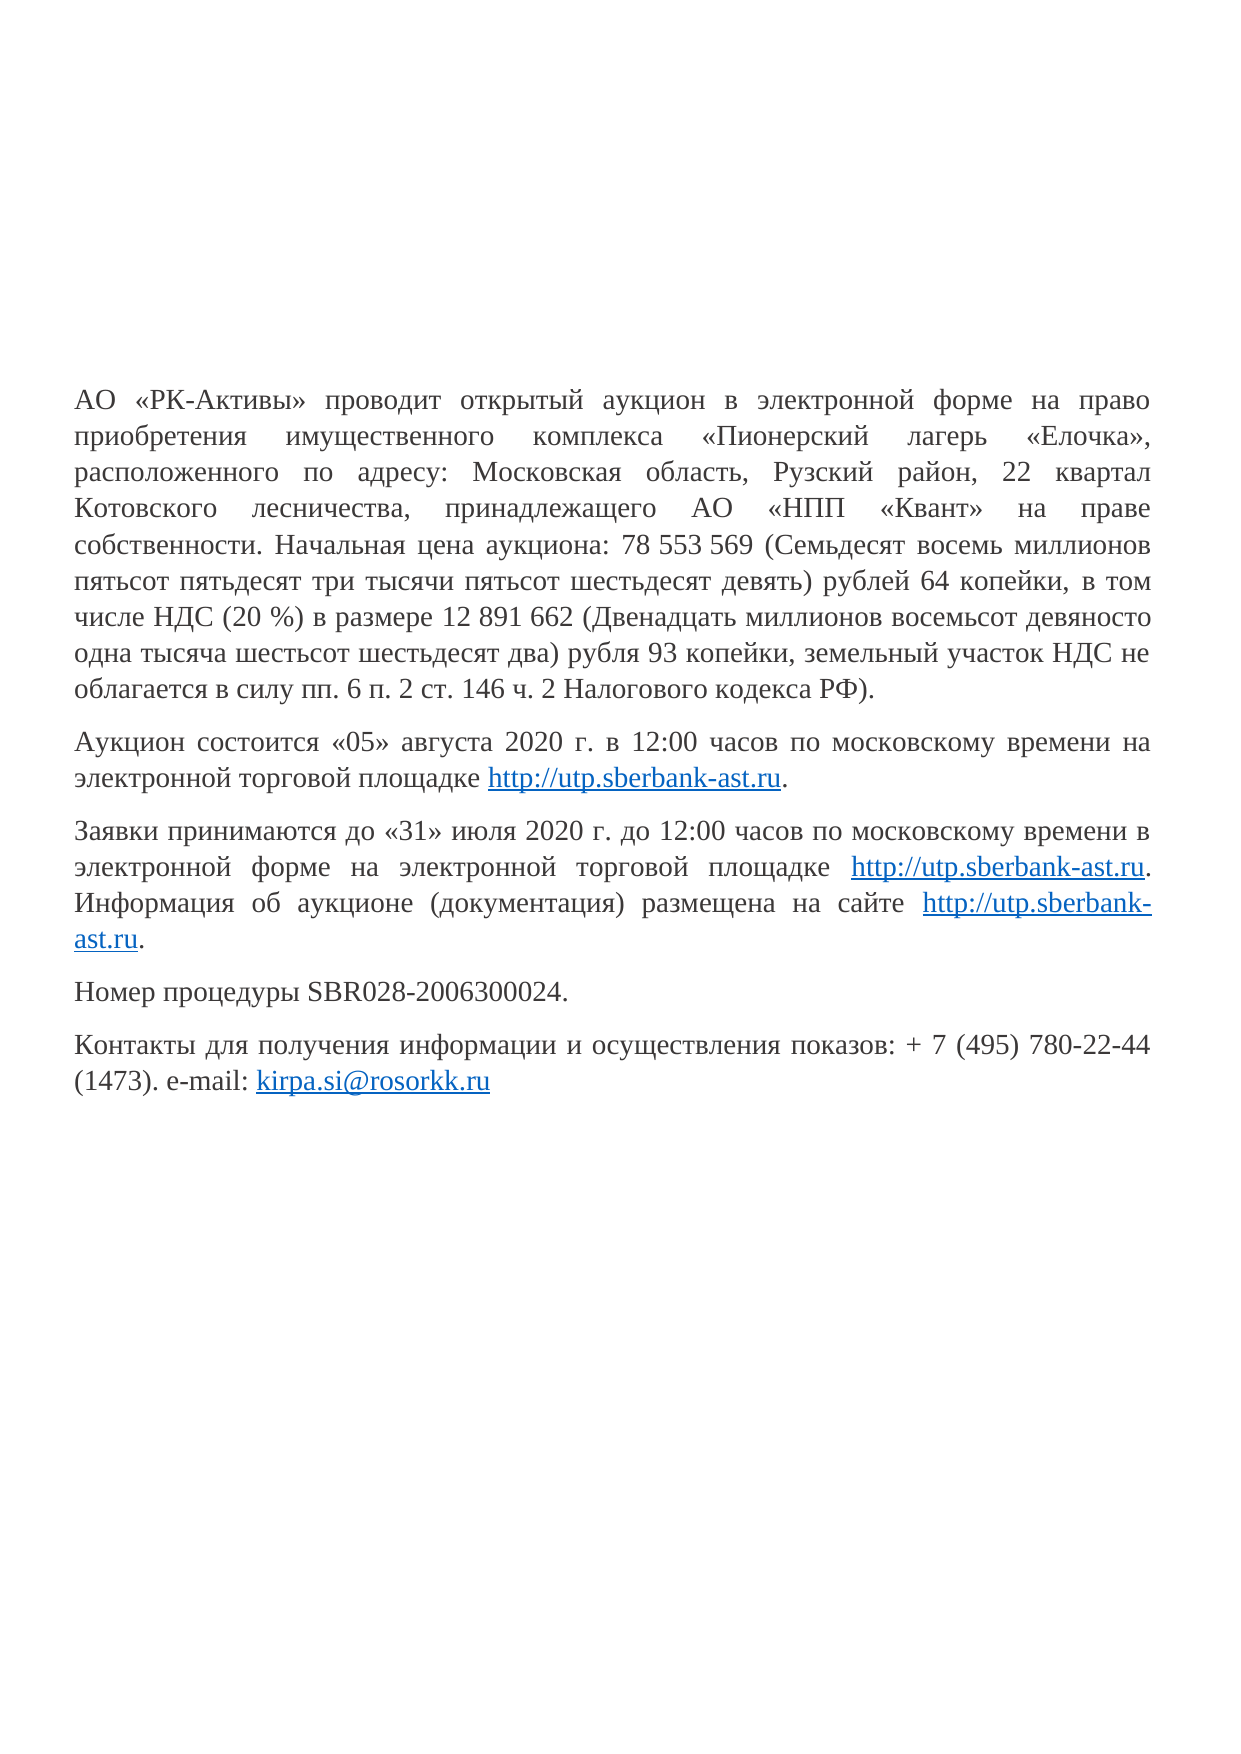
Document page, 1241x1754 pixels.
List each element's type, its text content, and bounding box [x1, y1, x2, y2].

text Контакты для получения информации и осуществления показов: + 7 (495) 780-22-44 (1473). e-mail: kirpa.si@rosorkk.ru [74, 1027, 1152, 1097]
text Аукцион состоится «05» августа 2020 г. в 12:00 часов по московскому времени на электронной торговой площадке http://utp.sberbank-ast.ru. [74, 724, 1152, 794]
text АО «РК-Активы» проводит открытый аукцион в электронной форме на право приобретения имущественного комплекса «Пионерский лагерь «Елочка», расположенного по адресу: Московская область, Рузский район, 22 квартал Котовского лесничества, принадлежащего АО «НПП «Квант» на праве собственности. Начальная цена аукциона: 78 553 569 (Семьдесят восемь миллионов пятьсот пятьдесят три тысячи пятьсот шестьдесят девять) рублей 64 копейки, в том числе НДС (20 %) в размере 12 891 662 (Двенадцать миллионов восемьсот девяносто одна тысяча шестьсот шестьдесят два) рубля 93 копейки, земельный участок НДС не облагается в силу пп. 6 п. 2 ст. 146 ч. 2 Налогового кодекса РФ). [74, 382, 1152, 705]
text Номер процедуры SBR028-2006300024. [74, 974, 1152, 1008]
text Заявки принимаются до «31» июля 2020 г. до 12:00 часов по московскому времени в электронной форме на электронной торговой площадке http://utp.sberbank-ast.ru. Информация об аукционе (документация) размещена на сайте http://utp.sberbank-ast.ru. [74, 813, 1152, 955]
